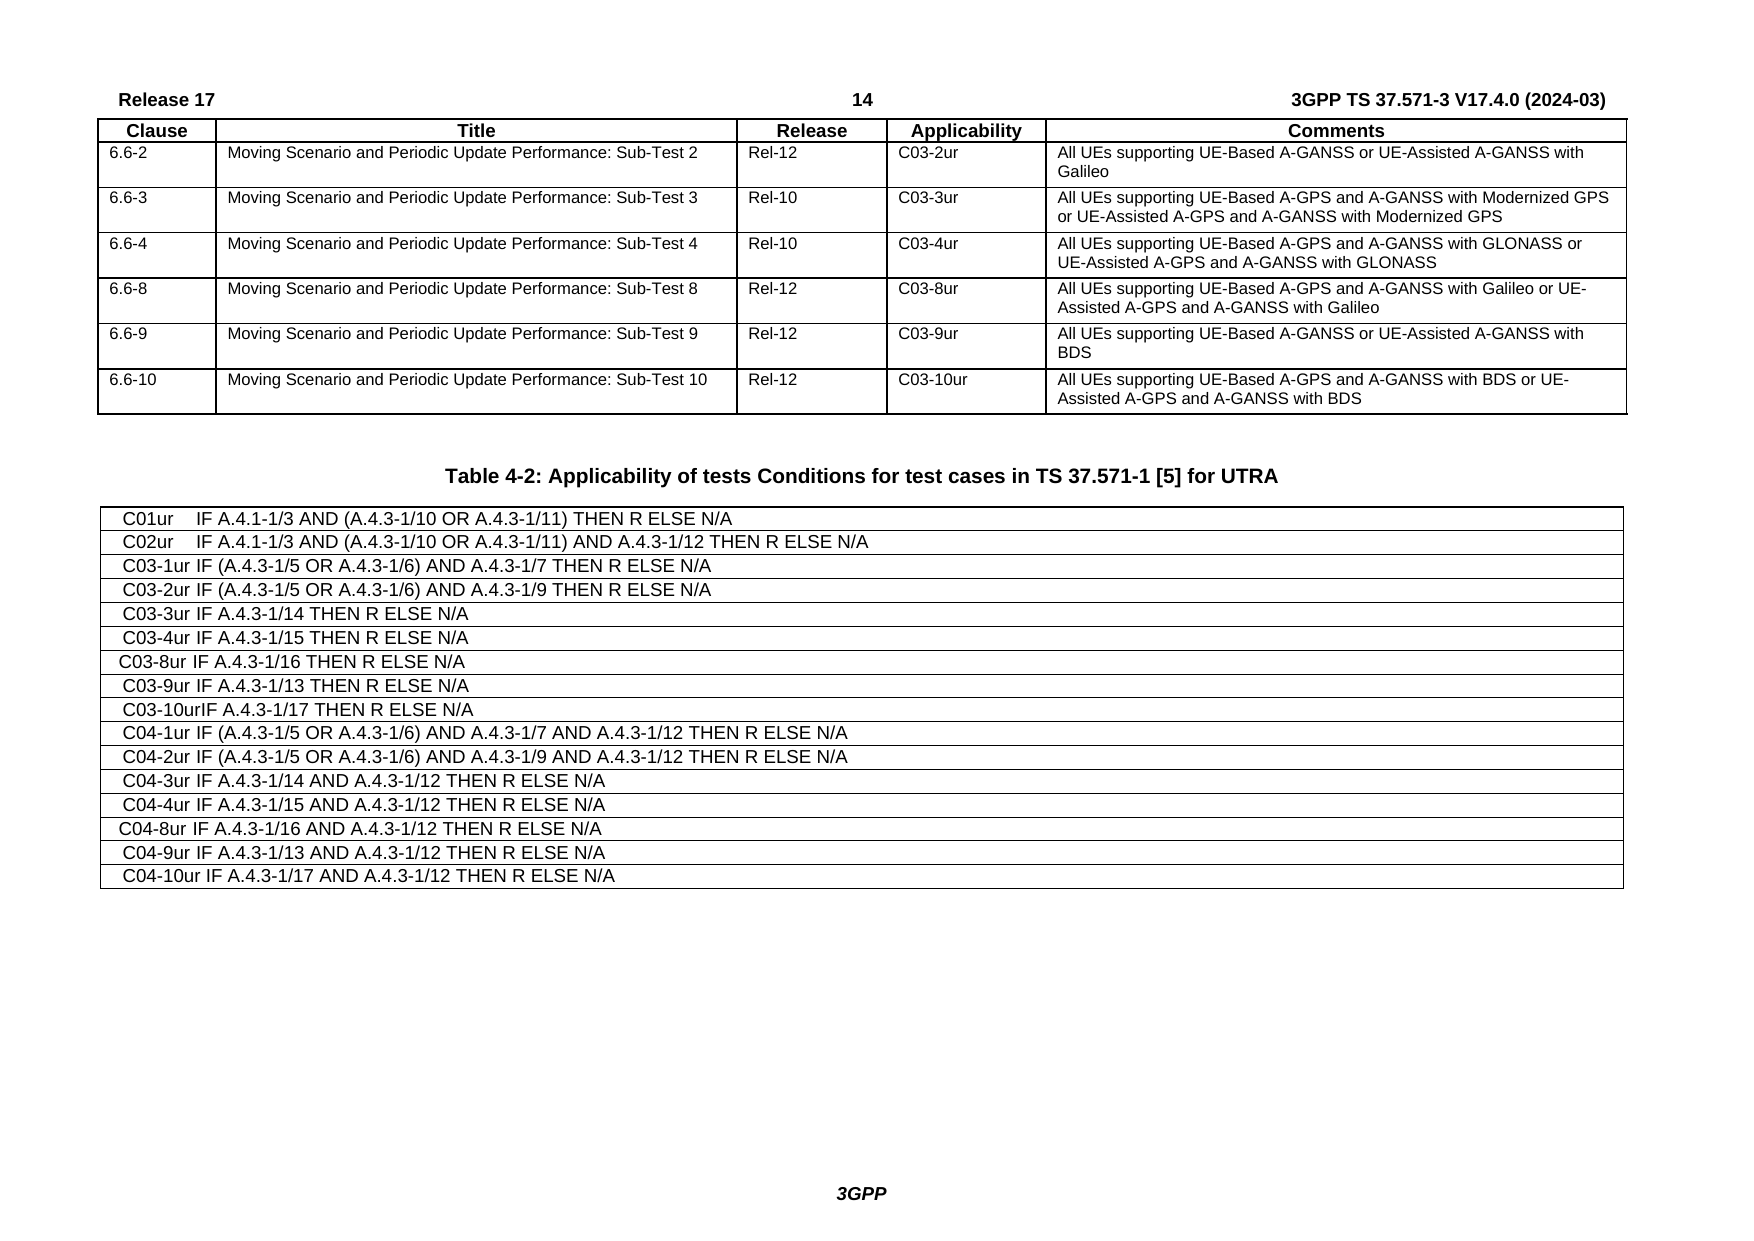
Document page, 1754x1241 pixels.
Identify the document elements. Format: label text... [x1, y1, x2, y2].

table_cell All UEs supporting UE-Based A-GPS and A-GANSS with Galileo or UE-Assisted A-GPS and A-GANSS with Galileo [1047, 279, 1626, 322]
table_cell Moving Scenario and Periodic Update Performance: Sub-Test 3 [217, 188, 736, 232]
table_cell Rel-12 [738, 279, 886, 322]
table_cell C03-4ur [888, 233, 1045, 277]
table_cell C02ur IF A.4.1-1/3 AND (A.4.3-1/10 OR A.4.3-1/11) AND A.4.3-1/12 THEN R ELSE N/A [101, 531, 1623, 554]
table_cell C04-3ur IF A.4.3-1/14 AND A.4.3-1/12 THEN R ELSE N/A [101, 770, 1623, 793]
table_cell Rel-10 [738, 233, 886, 277]
table_cell 6.6-2 [99, 143, 215, 187]
table_cell All UEs supporting UE-Based A-GANSS or UE-Assisted A-GANSS with BDS [1047, 324, 1626, 368]
table_cell C03-10ur [888, 370, 1045, 413]
table_cell 6.6-3 [99, 188, 215, 232]
table_cell Moving Scenario and Periodic Update Performance: Sub-Test 8 [217, 279, 736, 322]
table_cell Rel-12 [738, 143, 886, 187]
table_cell All UEs supporting UE-Based A-GPS and A-GANSS with GLONASS or UE-Assisted A-GPS and A-GANSS with GLONASS [1047, 233, 1626, 277]
table_header Comments [1047, 120, 1626, 141]
table_header Clause [99, 120, 215, 141]
table_cell C03-8ur [888, 279, 1045, 322]
table_cell C04-10ur IF A.4.3-1/17 AND A.4.3-1/12 THEN R ELSE N/A [101, 865, 1623, 888]
table_header C01ur IF A.4.1-1/3 AND (A.4.3-1/10 OR A.4.3-1/11) THEN R ELSE N/A [101, 508, 1623, 530]
table_cell Moving Scenario and Periodic Update Performance: Sub-Test 10 [217, 370, 736, 413]
table_cell C03-3ur [888, 188, 1045, 232]
table_cell Rel-12 [738, 324, 886, 368]
table_cell C04-2ur IF (A.4.3-1/5 OR A.4.3-1/6) AND A.4.3-1/9 AND A.4.3-1/12 THEN R ELSE N/A [101, 746, 1623, 769]
table_cell C03-8ur IF A.4.3-1/16 THEN R ELSE N/A [101, 651, 1623, 673]
table_cell C04-8ur IF A.4.3-1/16 AND A.4.3-1/12 THEN R ELSE N/A [101, 818, 1623, 840]
table_header Applicability [888, 120, 1045, 141]
text Table 4-2: Applicability of tests Conditions for test cases in TS 37.571-1 [5] for UTRA [118, 464, 1606, 488]
table_cell C03-3ur IF A.4.3-1/14 THEN R ELSE N/A [101, 603, 1623, 626]
table_header Title [217, 120, 736, 141]
table_header Release [738, 120, 886, 141]
table_cell C04-4ur IF A.4.3-1/15 AND A.4.3-1/12 THEN R ELSE N/A [101, 794, 1623, 817]
table_cell Moving Scenario and Periodic Update Performance: Sub-Test 4 [217, 233, 736, 277]
table_cell C03-9ur IF A.4.3-1/13 THEN R ELSE N/A [101, 675, 1623, 697]
table_cell C04-1ur IF (A.4.3-1/5 OR A.4.3-1/6) AND A.4.3-1/7 AND A.4.3-1/12 THEN R ELSE N/A [101, 722, 1623, 745]
table_cell C03-2ur IF (A.4.3-1/5 OR A.4.3-1/6) AND A.4.3-1/9 THEN R ELSE N/A [101, 579, 1623, 602]
table_cell C03-2ur [888, 143, 1045, 187]
table_cell Rel-10 [738, 188, 886, 232]
table_cell Rel-12 [738, 370, 886, 413]
table_cell Moving Scenario and Periodic Update Performance: Sub-Test 2 [217, 143, 736, 187]
table_cell All UEs supporting UE-Based A-GPS and A-GANSS with BDS or UE-Assisted A-GPS and A-GANSS with BDS [1047, 370, 1626, 413]
table_cell 6.6-10 [99, 370, 215, 413]
table_cell C04-9ur IF A.4.3-1/13 AND A.4.3-1/12 THEN R ELSE N/A [101, 841, 1623, 864]
table_cell Moving Scenario and Periodic Update Performance: Sub-Test 9 [217, 324, 736, 368]
table_cell C03-9ur [888, 324, 1045, 368]
table_cell C03-4ur IF A.4.3-1/15 THEN R ELSE N/A [101, 627, 1623, 649]
table_cell 6.6-4 [99, 233, 215, 277]
table_cell All UEs supporting UE-Based A-GANSS or UE-Assisted A-GANSS with Galileo [1047, 143, 1626, 187]
table_cell 6.6-9 [99, 324, 215, 368]
table_cell All UEs supporting UE-Based A-GPS and A-GANSS with Modernized GPS or UE-Assisted A-GPS and A-GANSS with Modernized GPS [1047, 188, 1626, 232]
table_cell 6.6-8 [99, 279, 215, 322]
table_cell C03-10ur IF A.4.3-1/17 THEN R ELSE N/A [101, 698, 1623, 721]
table_cell C03-1ur IF (A.4.3-1/5 OR A.4.3-1/6) AND A.4.3-1/7 THEN R ELSE N/A [101, 555, 1623, 578]
